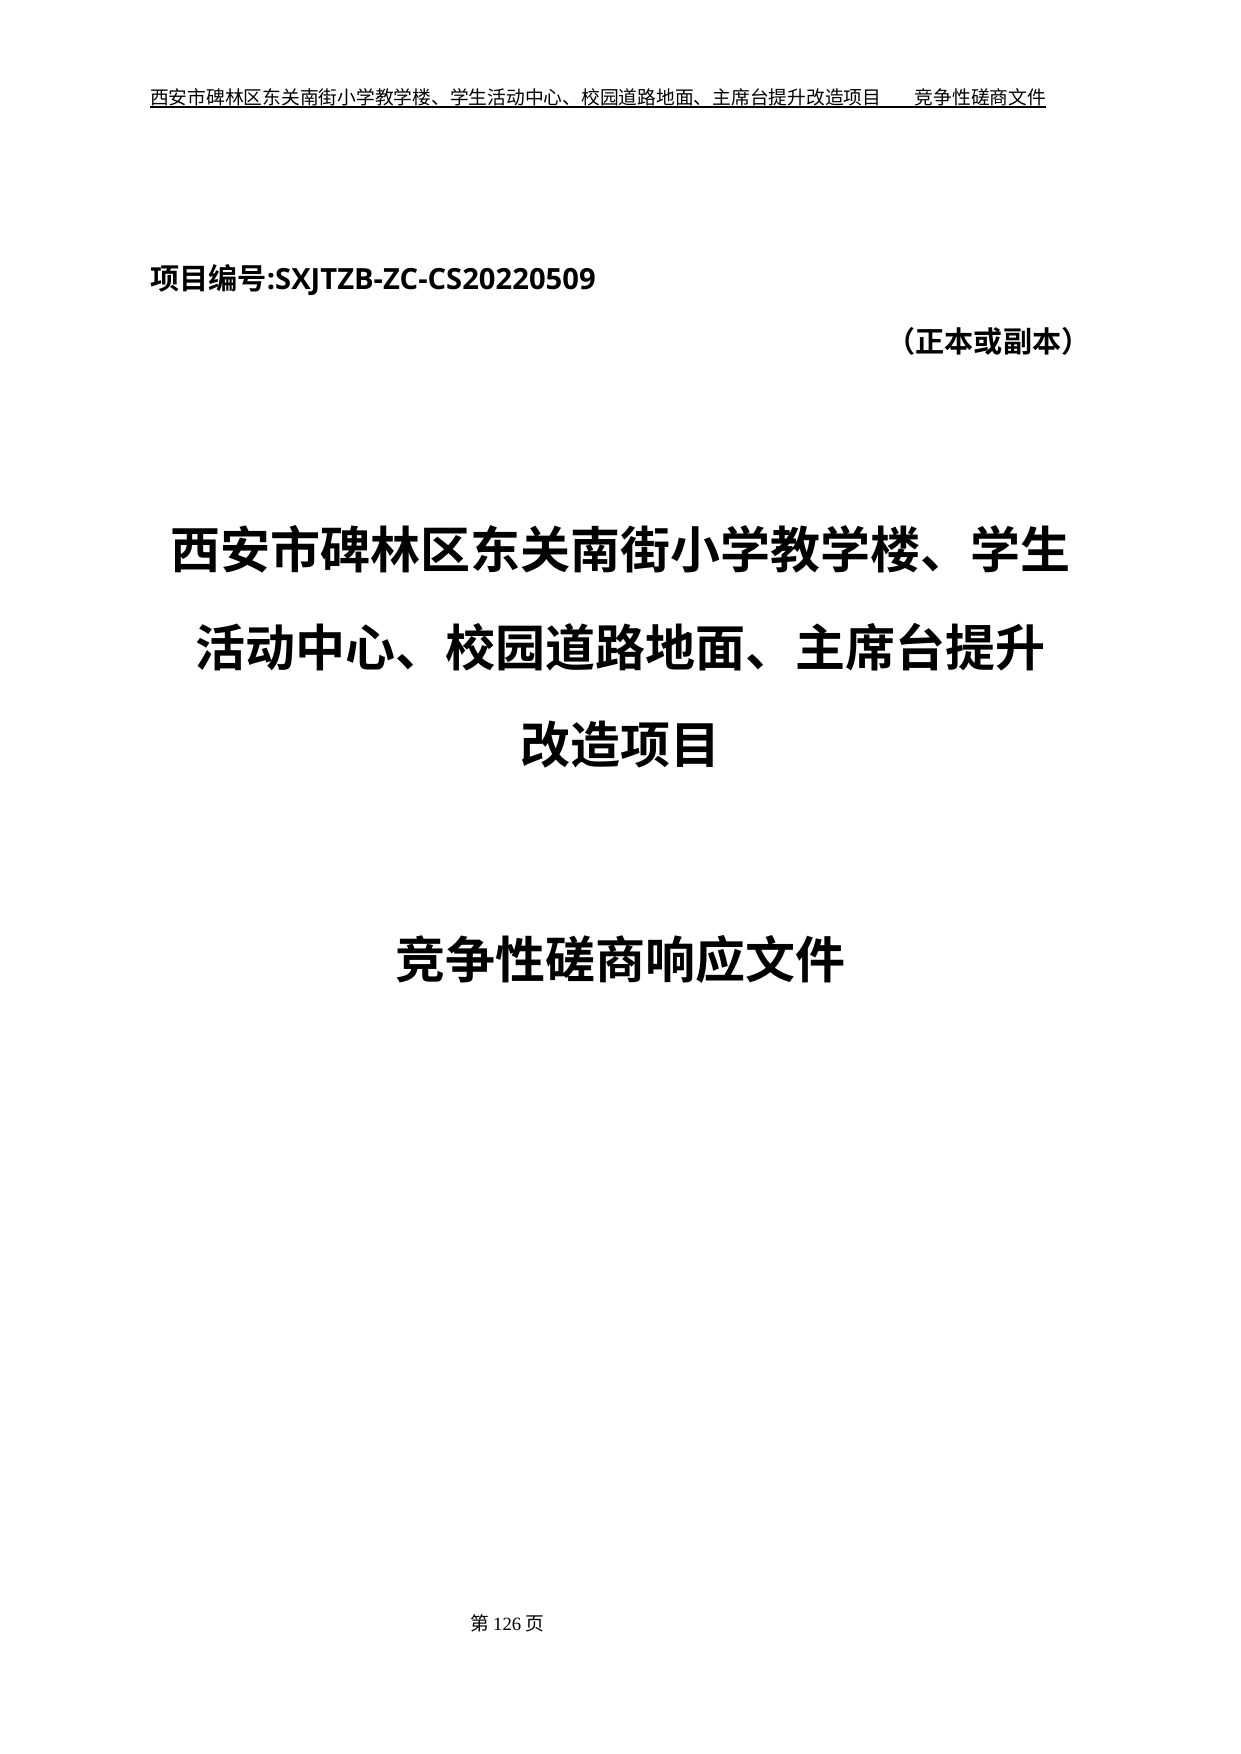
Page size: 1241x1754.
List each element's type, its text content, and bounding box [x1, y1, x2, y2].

text 项目编号:SXJTZB-ZC-CS20220509 [150, 256, 1090, 298]
text 西安市碑林区东关南街小学教学楼、学生活动中心、校园道路地面、主席台提升 [150, 498, 1090, 693]
text （正本或副本） [150, 319, 1090, 361]
text 改造项目 [150, 693, 1090, 791]
text 竞争性磋商响应文件 [150, 921, 1090, 993]
